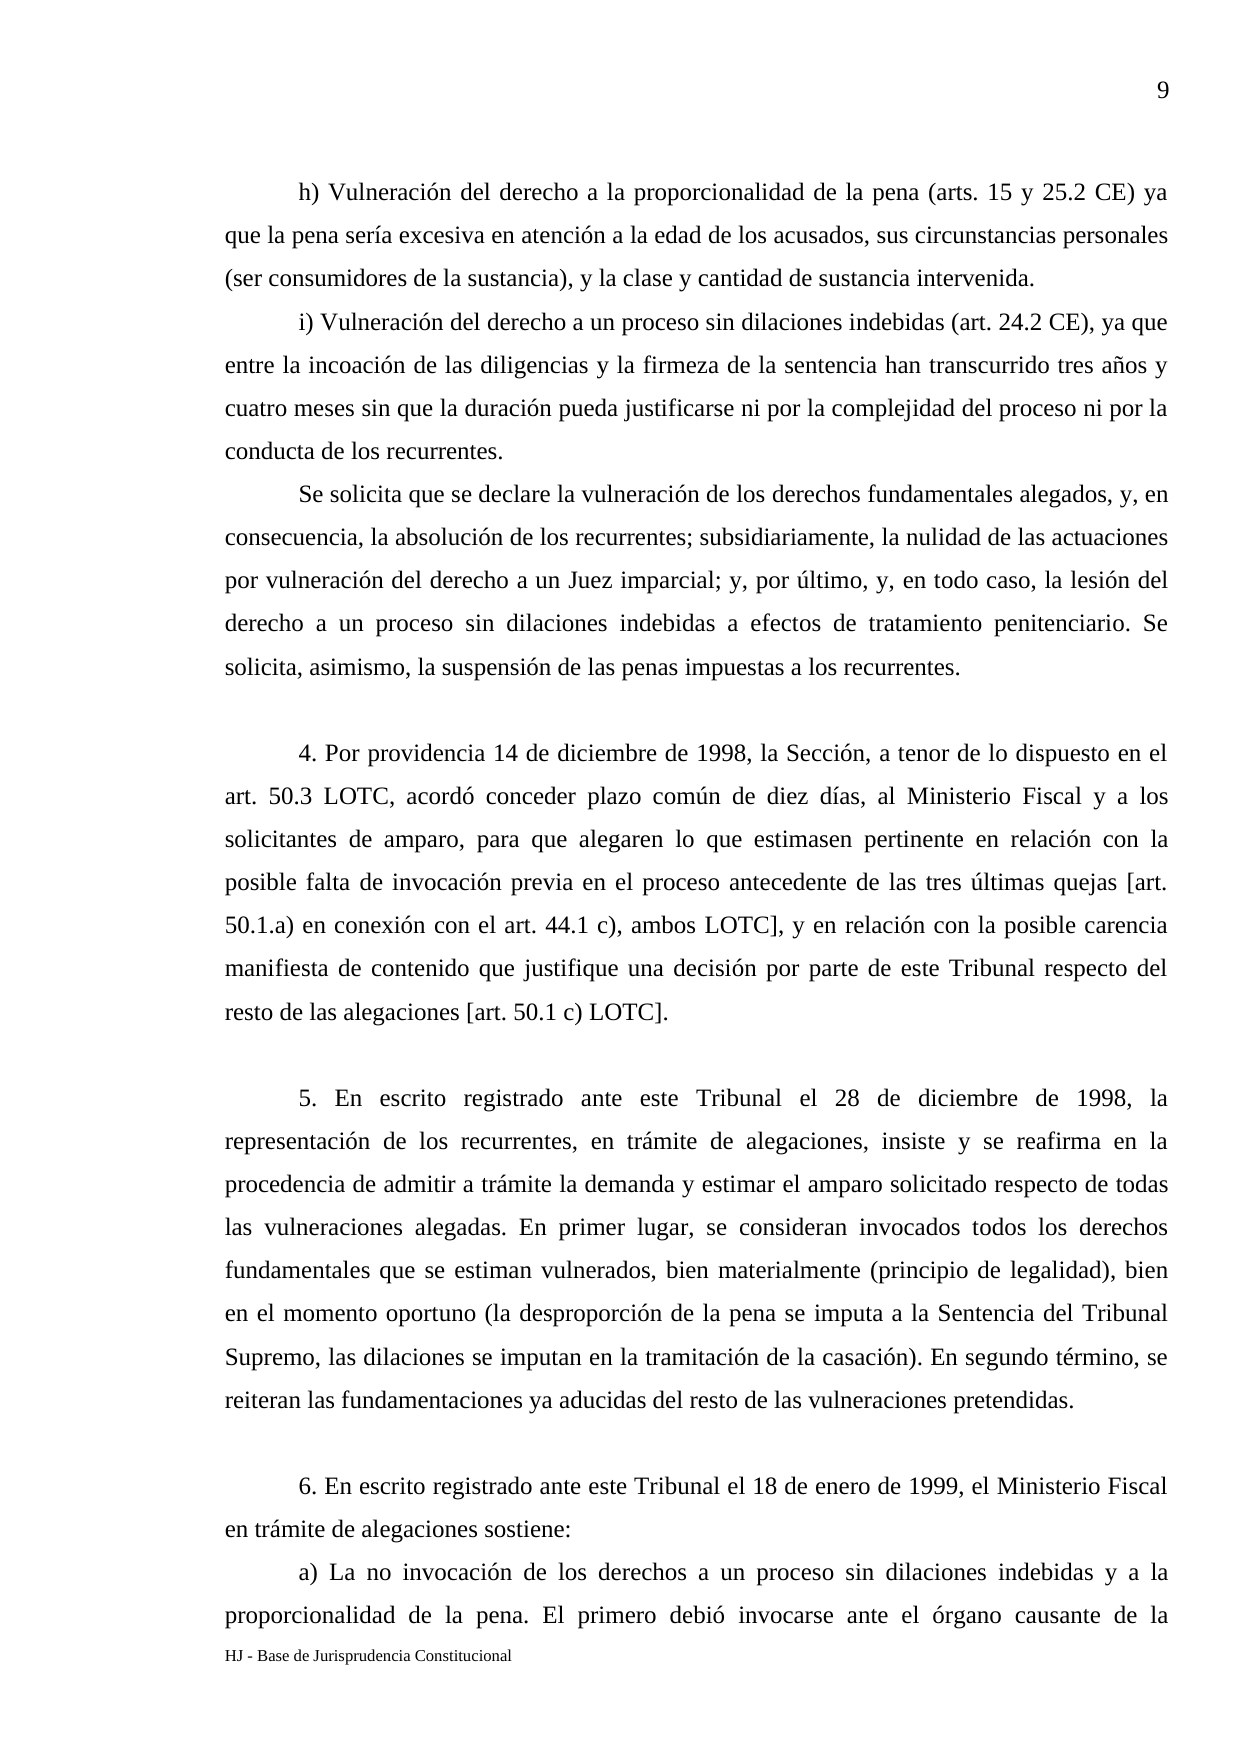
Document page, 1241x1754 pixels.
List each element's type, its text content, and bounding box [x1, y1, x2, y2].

text Se solicita que se declare la vulneración de los derechos fundamentales alegados, y, en consecuencia, la absolución de los recurrentes; subsidiariamente, la nulidad de las actuaciones por vulneración del derecho a un Juez imparcial; y, por último, y, en todo caso, la lesión del derecho a un proceso sin dilaciones indebidas a efectos de tratamiento penitenciario. Se solicita, asimismo, la suspensión de las penas impuestas a los recurrentes. [224, 479, 1169, 680]
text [224, 1557, 1169, 1629]
text 5. En escrito registrado ante este Tribunal el 28 de diciembre de 1998, la representación de los recurrentes, en trámite de alegaciones, insiste y se reafirma en la procedencia de admitir a trámite la demanda y estimar el amparo solicitado respecto de todas las vulneraciones alegadas. En primer lugar, se consideran invocados todos los derechos fundamentales que se estiman vulnerados, bien materialmente (principio de legalidad), bien en el momento oportuno (la desproporción de la pena se imputa a la Sentencia del Tribunal Supremo, las dilaciones se imputan en la tramitación de la casación). En segundo término, se reiteran las fundamentaciones ya aducidas del resto de las vulneraciones pretendidas. [224, 1083, 1169, 1413]
text i) Vulneración del derecho a un proceso sin dilaciones indebidas (art. 24.2 CE), ya que entre la incoación de las diligencias y la firmeza de la sentencia han transcurrido tres años y cuatro meses sin que la duración pueda justificarse ni por la complejidad del proceso ni por la conducta de los recurrentes. [224, 307, 1169, 465]
text 6. En escrito registrado ante este Tribunal el 18 de enero de 1999, el Ministerio Fiscal en trámite de alegaciones sostiene: [224, 1471, 1169, 1543]
text 4. Por providencia 14 de diciembre de 1998, la Sección, a tenor de lo dispuesto en el art. 50.3 LOTC, acordó conceder plazo común de diez días, al Ministerio Fiscal y a los solicitantes de amparo, para que alegaren lo que estimasen pertinente en relación con la posible falta de invocación previa en el proceso antecedente de las tres últimas quejas [art. 50.1.a) en conexión con el art. 44.1 c), ambos LOTC], y en relación con la posible carencia manifiesta de contenido que justifique una decisión por parte de este Tribunal respecto del resto de las alegaciones [art. 50.1 c) LOTC]. [224, 738, 1169, 1025]
text h) Vulneración del derecho a la proporcionalidad de la pena (arts. 15 y 25.2 CE) ya que la pena sería excesiva en atención a la edad de los acusados, sus circunstancias personales (ser consumidores de la sustancia), y la clase y cantidad de sustancia intervenida. [224, 177, 1169, 292]
